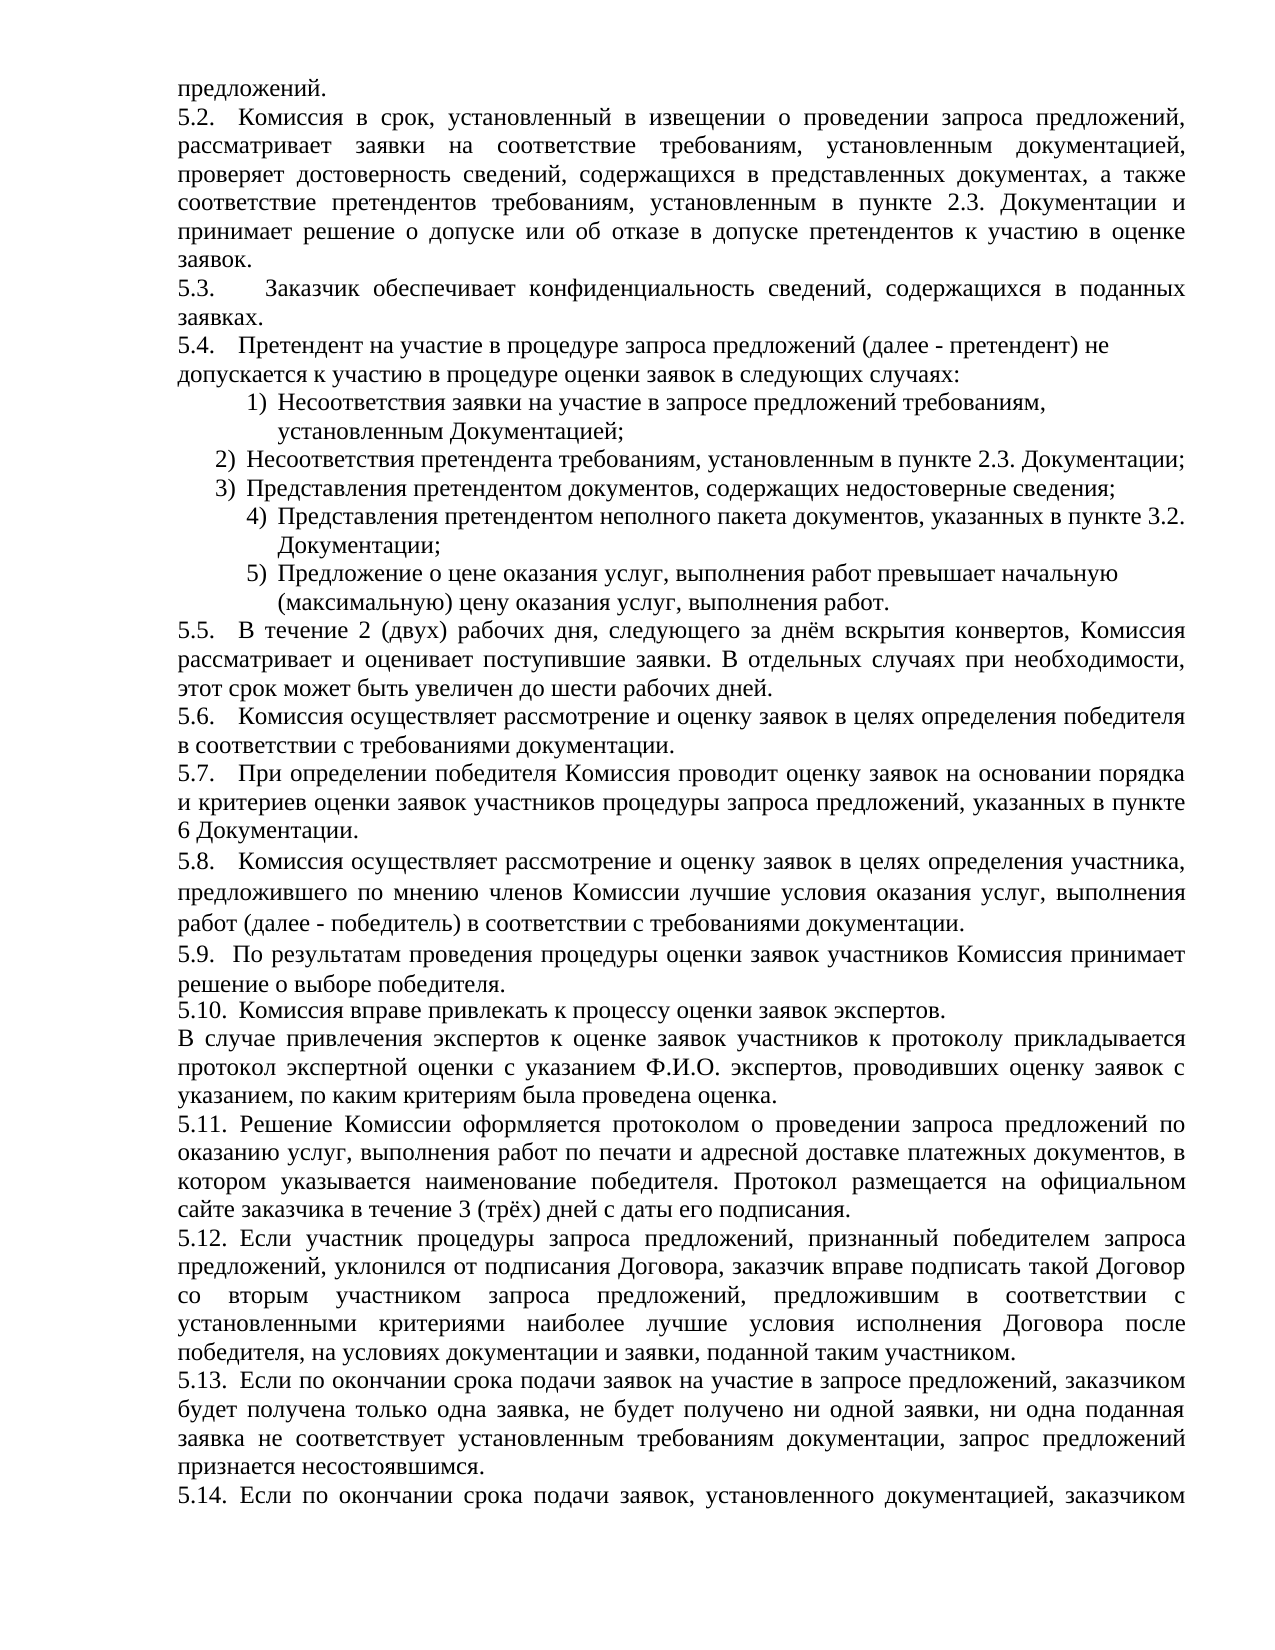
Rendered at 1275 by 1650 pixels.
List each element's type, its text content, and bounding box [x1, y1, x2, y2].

list Предложение о цене оказания услуг, выполнения работ превышает начальную (максимальную) цену оказания услуг, выполнения работ. [246, 559, 1186, 616]
list Представления претендентом неполного пакета документов, указанных в пункте 3.2. Документации; [246, 502, 1186, 559]
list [177, 1480, 1186, 1509]
list Представления претендентом документов, содержащих недостоверные сведения; [215, 473, 1186, 502]
list Несоответствия заявки на участие в запросе предложений требованиям, установленным Документацией; [246, 388, 1186, 445]
list Комиссия в срок, установленный в извещении о проведении запроса предложений, рассматривает заявки на соответствие требованиям, установленным документацией, проверяет достоверность сведений, содержащихся в представленных документах, а также соответствие претендентов требованиям, установленным в пункте 2.3. Документации и принимает решение о допуске или об отказе в допуске претендентов к участию в оценке заявок. [177, 102, 1186, 274]
list Если по окончании срока подачи заявок на участие в запросе предложений, заказчиком будет получена только одна заявка, не будет получено ни одной заявки, ни одна поданная заявка не соответствует установленным требованиям документации, запрос предложений признается несостоявшимся. [177, 1366, 1186, 1480]
list В течение 2 (двух) рабочих дня, следующего за днём вскрытия конвертов, Комиссия рассматривает и оценивает поступившие заявки. В отдельных случаях при необходимости, этот срок может быть увеличен до шести рабочих дней. [177, 616, 1186, 702]
list По результатам проведения процедуры оценки заявок участников Комиссия принимает решение о выборе победителя. [177, 938, 1186, 999]
text В случае привлечения экспертов к оценке заявок участников к протоколу прикладывается протокол экспертной оценки с указанием Ф.И.О. экспертов, проводивших оценку заявок с указанием, по каким критериям была проведена оценка. [177, 1024, 1186, 1109]
list При определении победителя Комиссия проводит оценку заявок на основании порядка и критериев оценки заявок участников процедуры запроса предложений, указанных в пункте 6 Документации. [177, 759, 1186, 844]
list Решение Комиссии оформляется протоколом о проведении запроса предложений по оказанию услуг, выполнения работ по печати и адресной доставке платежных документов, в котором указывается наименование победителя. Протокол размещается на официальном сайте заказчика в течение 3 (трёх) дней с даты его подписания. [177, 1109, 1186, 1223]
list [177, 74, 1186, 102]
list Комиссия вправе привлекать к процессу оценки заявок экспертов. [177, 999, 1186, 1024]
list Претендент на участие в процедуре запроса предложений (далее - претендент) не допускается к участию в процедуре оценки заявок в следующих случаях: [177, 331, 1186, 388]
list Несоответствия претендента требованиям, установленным в пункте 2.3. Документации; [215, 445, 1186, 473]
list Заказчик обеспечивает конфиденциальность сведений, содержащихся в поданных заявках. [177, 274, 1186, 331]
list Если участник процедуры запроса предложений, признанный победителем запроса предложений, уклонился от подписания Договора, заказчик вправе подписать такой Договор со вторым участником запроса предложений, предложившим в соответствии с установленными критериями наиболее лучшие условия исполнения Договора после победителя, на условиях документации и заявки, поданной таким участником. [177, 1223, 1186, 1366]
list Комиссия осуществляет рассмотрение и оценку заявок в целях определения участника, предложившего по мнению членов Комиссии лучшие условия оказания услуг, выполнения работ (далее - победитель) в соответствии с требованиями документации. [177, 844, 1186, 938]
list Комиссия осуществляет рассмотрение и оценку заявок в целях определения победителя в соответствии с требованиями документации. [177, 702, 1186, 759]
